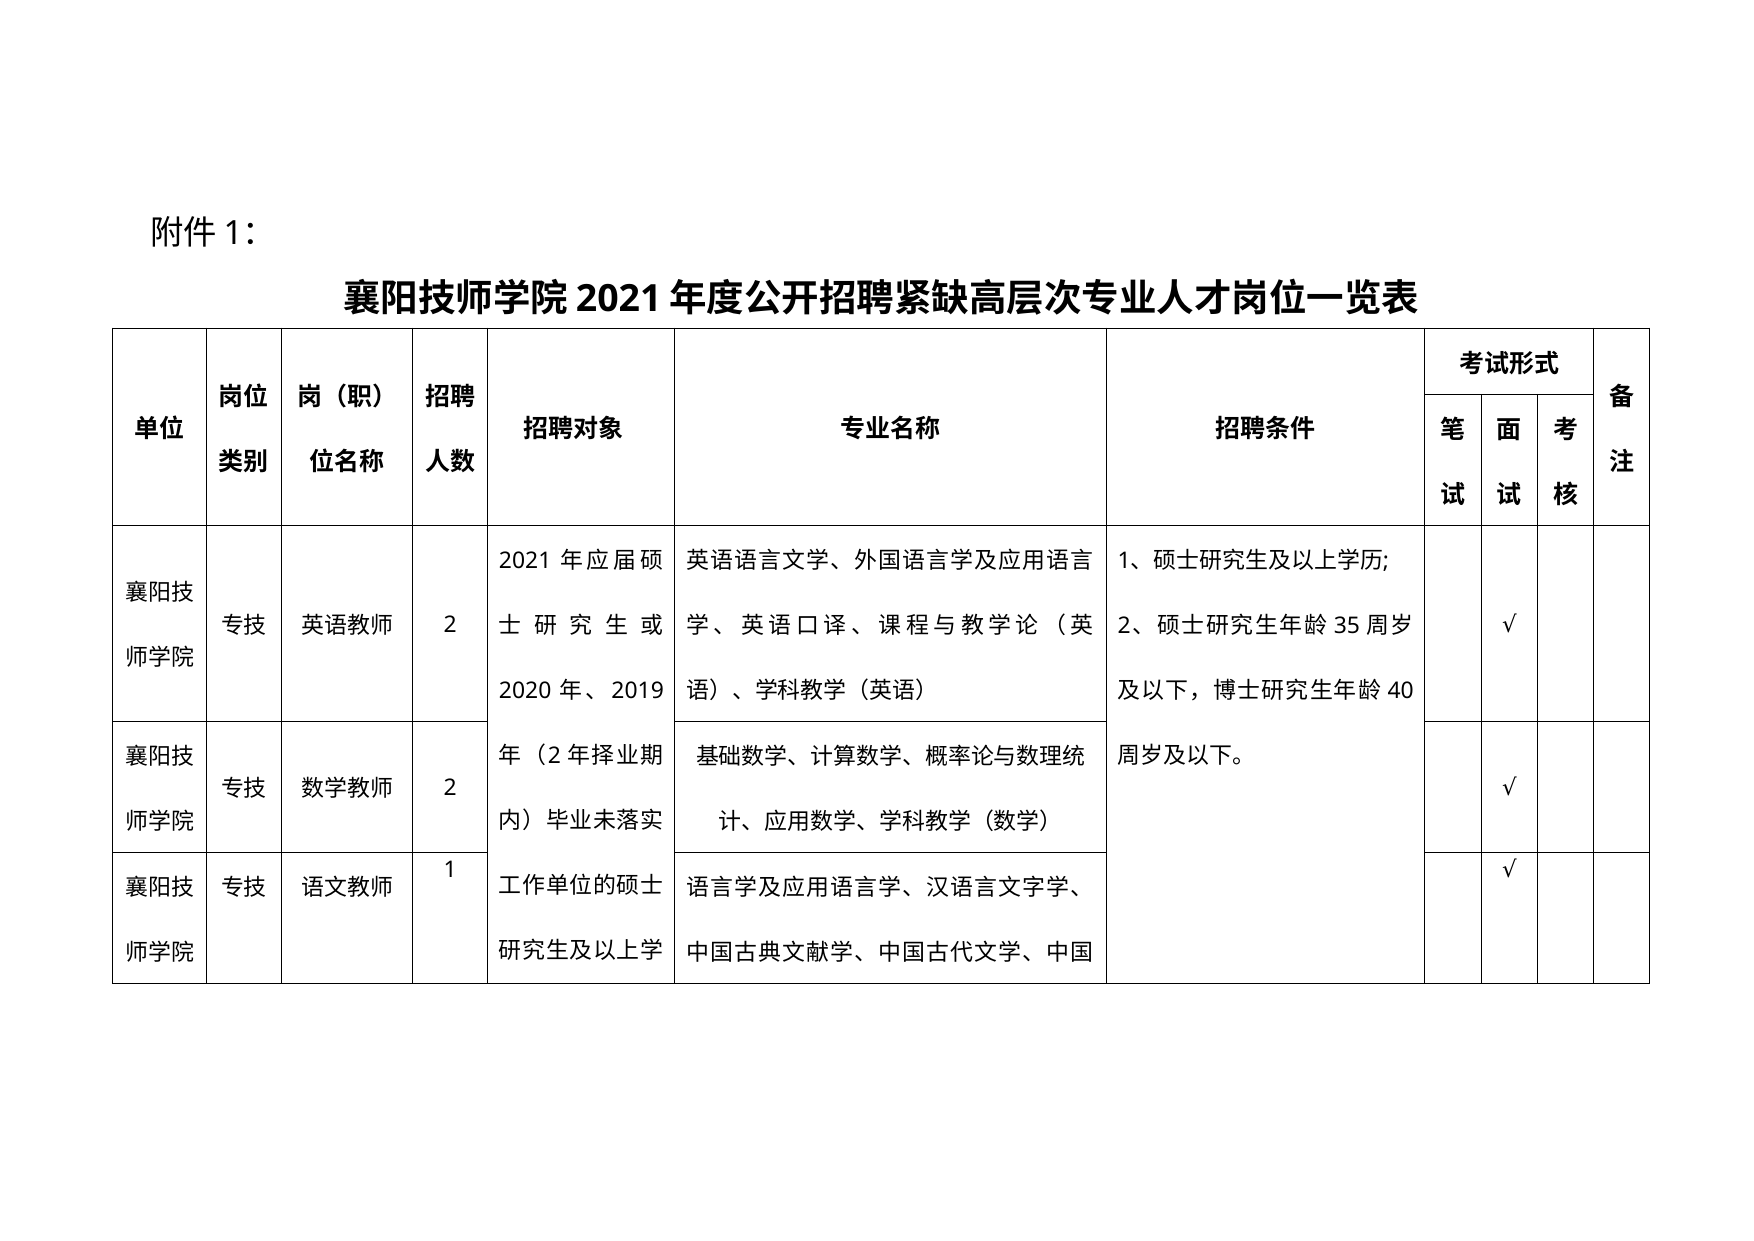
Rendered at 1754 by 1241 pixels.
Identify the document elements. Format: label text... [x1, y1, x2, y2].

table_cell [1425, 526, 1481, 721]
table_cell [1538, 526, 1593, 721]
table_cell 基础数学、计算数学、概率论与数理统计、应用数学、学科教学（数学） [675, 722, 1106, 852]
table_cell [1425, 853, 1481, 983]
table_cell 单位 [113, 329, 206, 525]
table_cell 英语语言文学、外国语言学及应用语言学、英语口译、课程与教学论（英语）、学科教学（英语） [675, 526, 1106, 721]
text 附件1： [150, 198, 1604, 263]
table_cell 语文教师 [282, 853, 412, 983]
table_cell 备注 [1594, 329, 1649, 525]
table_cell √ [1482, 853, 1537, 983]
table_cell 2 [413, 526, 487, 721]
table_cell √ [1482, 526, 1537, 721]
table_cell √ [1482, 722, 1537, 852]
table_cell 襄阳技师学院 [113, 722, 206, 852]
table_cell [1538, 853, 1593, 983]
table_cell 招聘对象 [488, 329, 674, 525]
table_cell 专技 [207, 526, 281, 721]
table_cell [1594, 722, 1649, 852]
table_cell [1538, 722, 1593, 852]
table_cell 笔试 [1425, 395, 1481, 525]
table_cell 数学教师 [282, 722, 412, 852]
table_cell 考核 [1538, 395, 1593, 525]
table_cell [675, 853, 1106, 983]
table_cell [1594, 853, 1649, 983]
table_cell 岗（职）位名称 [282, 329, 412, 525]
table_cell [1425, 722, 1481, 852]
table_cell 岗位类别 [207, 329, 281, 525]
table_cell 1 [413, 853, 487, 983]
table_header 襄阳技师学院2021年度公开招聘紧缺高层次专业人才岗位一览表 [113, 263, 1649, 328]
table_cell 考试形式 [1425, 329, 1593, 394]
table_cell 2 [413, 722, 487, 852]
table_cell 专业名称 [675, 329, 1106, 525]
table_cell 招聘条件 [1107, 329, 1424, 525]
table_cell 面试 [1482, 395, 1537, 525]
table_cell 专技 [207, 722, 281, 852]
table_cell 2021年应届硕士研究生或2020年、2019年（2年择业期内）毕业未落实工作单位的硕士研究生及以上学历 [488, 526, 674, 983]
table_cell 襄阳技师学院 [113, 526, 206, 721]
table_cell 英语教师 [282, 526, 412, 721]
table_cell 1、硕士研究生及以上学历; 2、硕士研究生年龄35周岁及以下，博士研究生年龄40周岁及以下。 [1107, 526, 1424, 983]
table_cell 招聘人数 [413, 329, 487, 525]
table_cell [1594, 526, 1649, 721]
table_cell 襄阳技师学院 [113, 853, 206, 983]
table_cell 专技 [207, 853, 281, 983]
